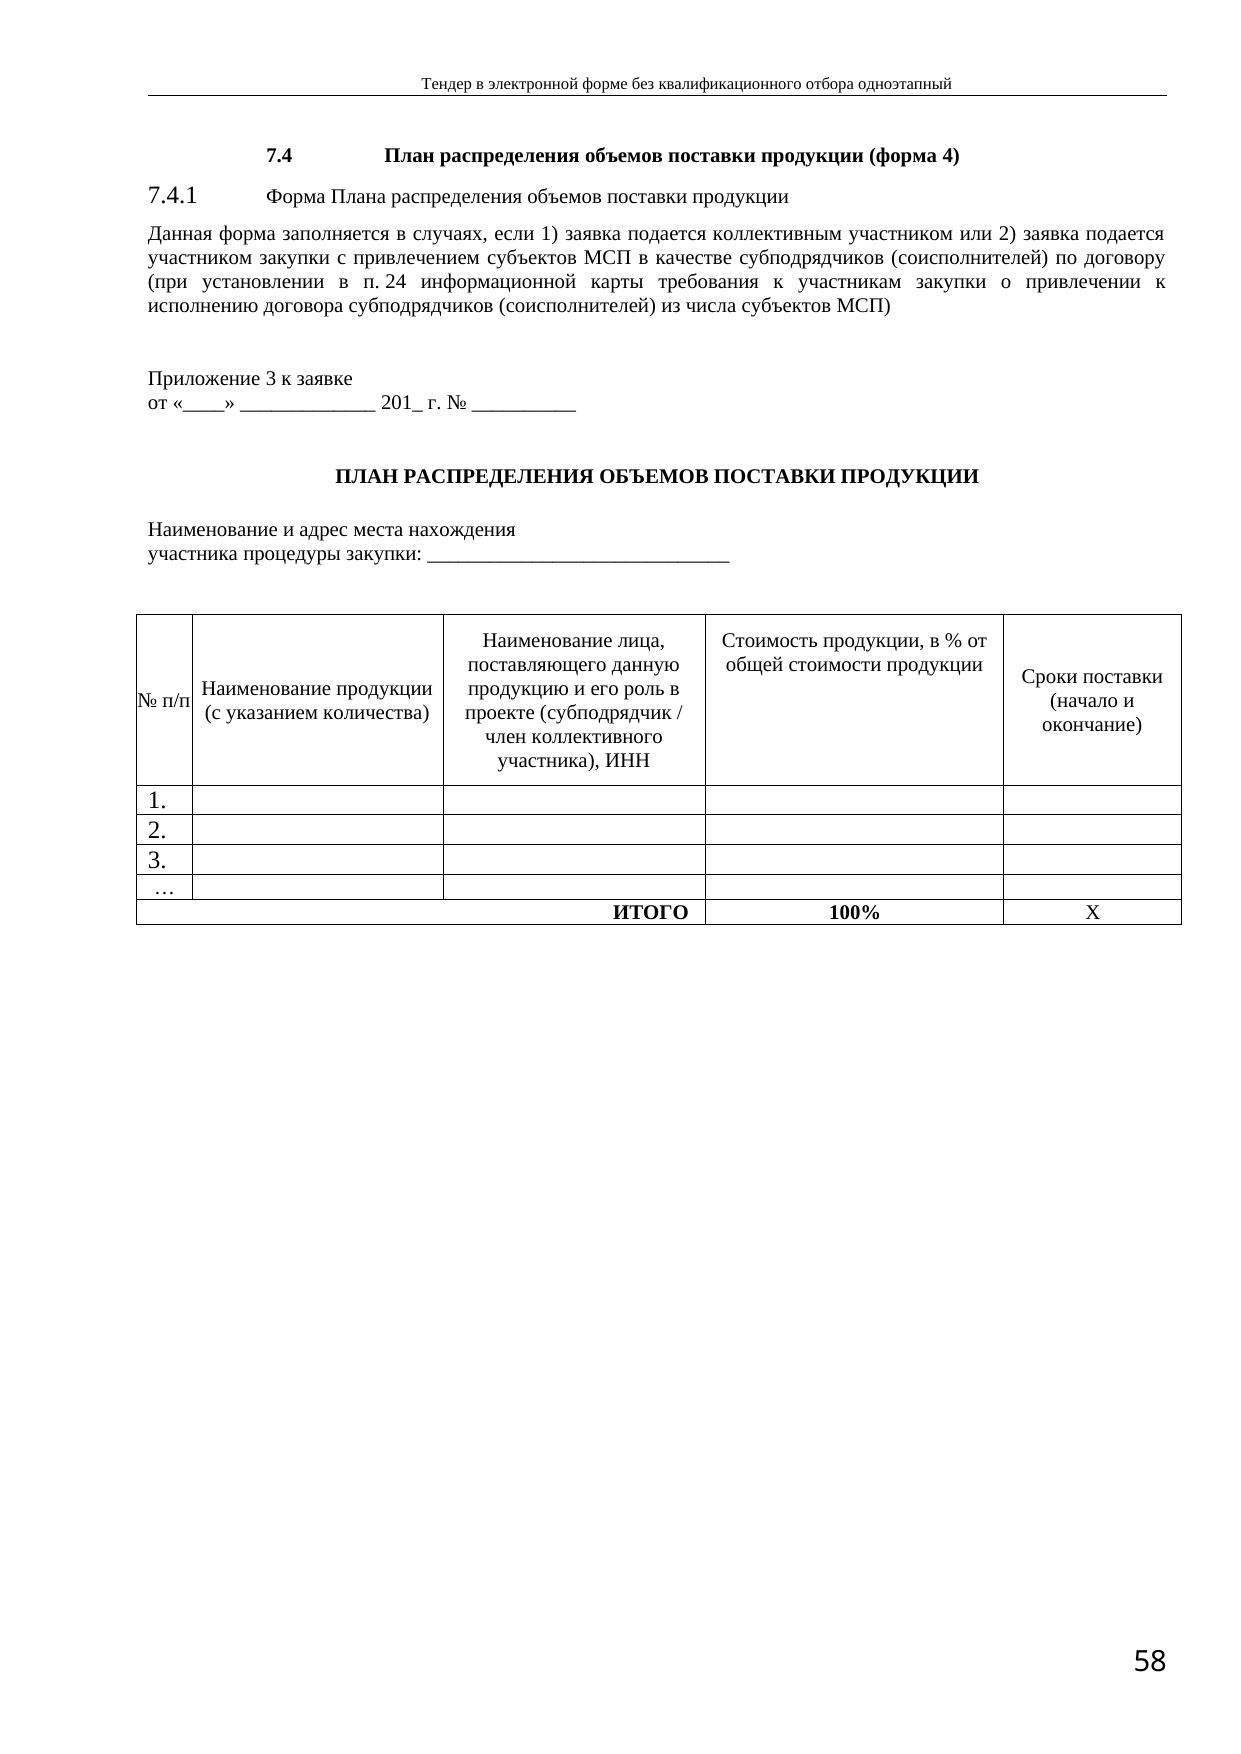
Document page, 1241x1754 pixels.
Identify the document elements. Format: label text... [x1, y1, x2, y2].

table_cell [706, 845, 1003, 874]
text Наименование и адрес места нахождения [148, 517, 1167, 541]
list Данная форма заполняется в случаях, если 1) заявка подается коллективным участником или 2) заявка подается участником закупки с привлечением субъектов МСП в качестве субподрядчиков (соисполнителей) по договору (при установлении в п. 18 информационной карты требования к участникам закупки о привлечении к исполнению договора субподрядчиков (соисполнителей) из числа субъектов МСП) [148, 221, 1167, 317]
text участника процедуры закупки: _____________________________ [148, 541, 1167, 565]
table_cell [193, 815, 443, 844]
table_cell [706, 815, 1003, 844]
table_cell [706, 786, 1003, 814]
table_cell Х [1004, 900, 1181, 924]
table_header Стоимость продукции, в % от общей стоимости продукции [706, 615, 1003, 688]
table_cell [1004, 845, 1181, 874]
table_cell [706, 688, 1003, 784]
table_cell [444, 845, 705, 874]
table_cell … [137, 875, 192, 899]
table_header Сроки поставки (начало и окончание) [1004, 615, 1181, 784]
table_cell 100% [706, 900, 1003, 924]
table_cell [444, 786, 705, 814]
table_cell [1004, 815, 1181, 844]
table_cell ИТОГО [137, 900, 705, 924]
table_cell [1004, 786, 1181, 814]
table_header Наименование лица, поставляющего данную продукцию и его роль в проекте (субподрядчик / член коллективного участника), ИНН [444, 615, 705, 784]
list Приложение 3 к заявке от «____» _____________ 201_ г. № __________ [148, 366, 1167, 414]
text Форма Плана распределения объемов поставки продукции [148, 180, 1167, 208]
table_cell [137, 815, 192, 844]
table_cell [193, 875, 443, 899]
table_cell [444, 875, 705, 899]
table_cell [137, 845, 192, 874]
table_header Наименование продукции (с указанием количества) [193, 615, 443, 784]
text ПЛАН РАСПРЕДЕЛЕНИЯ ОБЪЕМОВ ПОСТАВКИ ПРОДУКЦИИ [148, 464, 1167, 488]
table_cell [193, 845, 443, 874]
table_cell [444, 815, 705, 844]
table_cell [1004, 875, 1181, 899]
table_cell [137, 786, 192, 814]
text План распределения объемов поставки продукции (форма 4) [266, 143, 1167, 167]
table_cell [193, 786, 443, 814]
table_cell [706, 875, 1003, 899]
table_header № п/п [137, 615, 192, 784]
